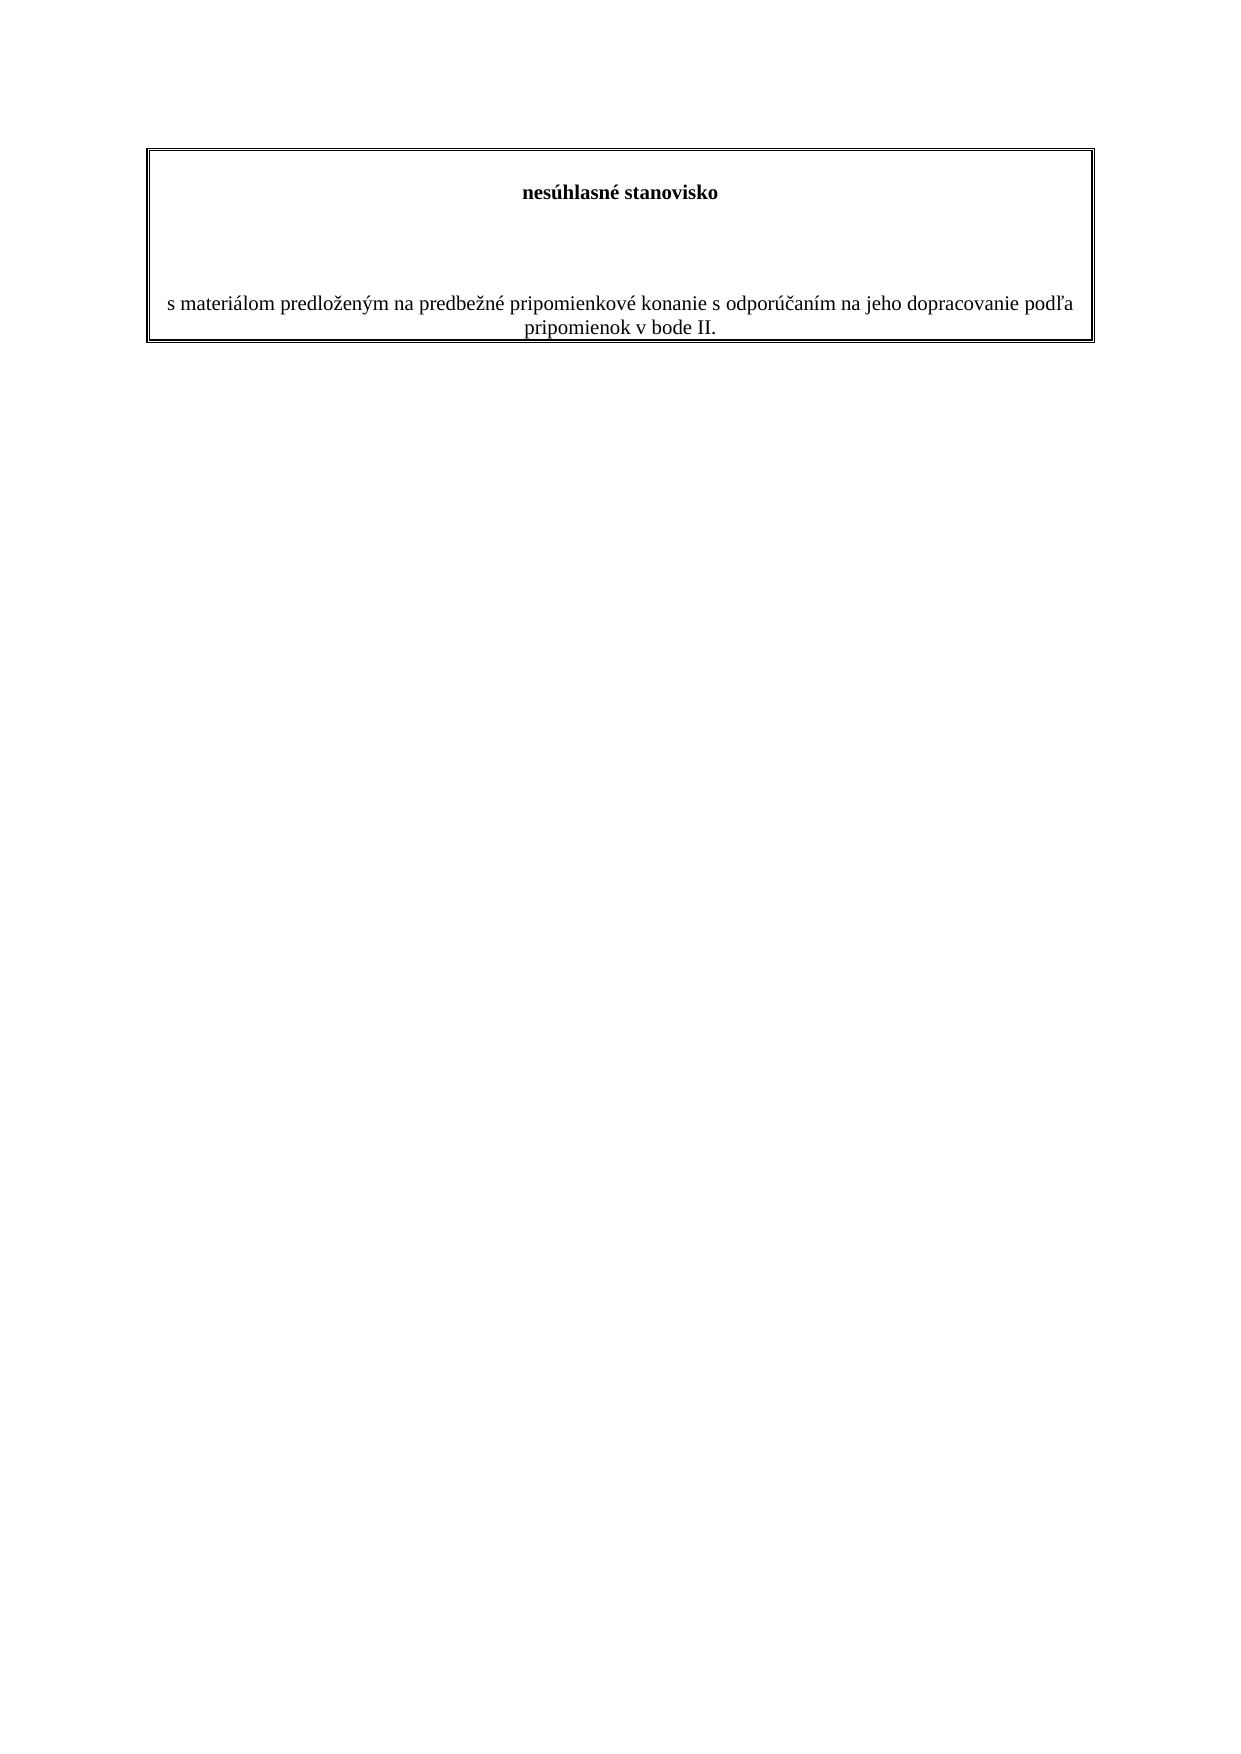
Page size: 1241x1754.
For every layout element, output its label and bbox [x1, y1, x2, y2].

table_cell [150, 151, 1091, 339]
